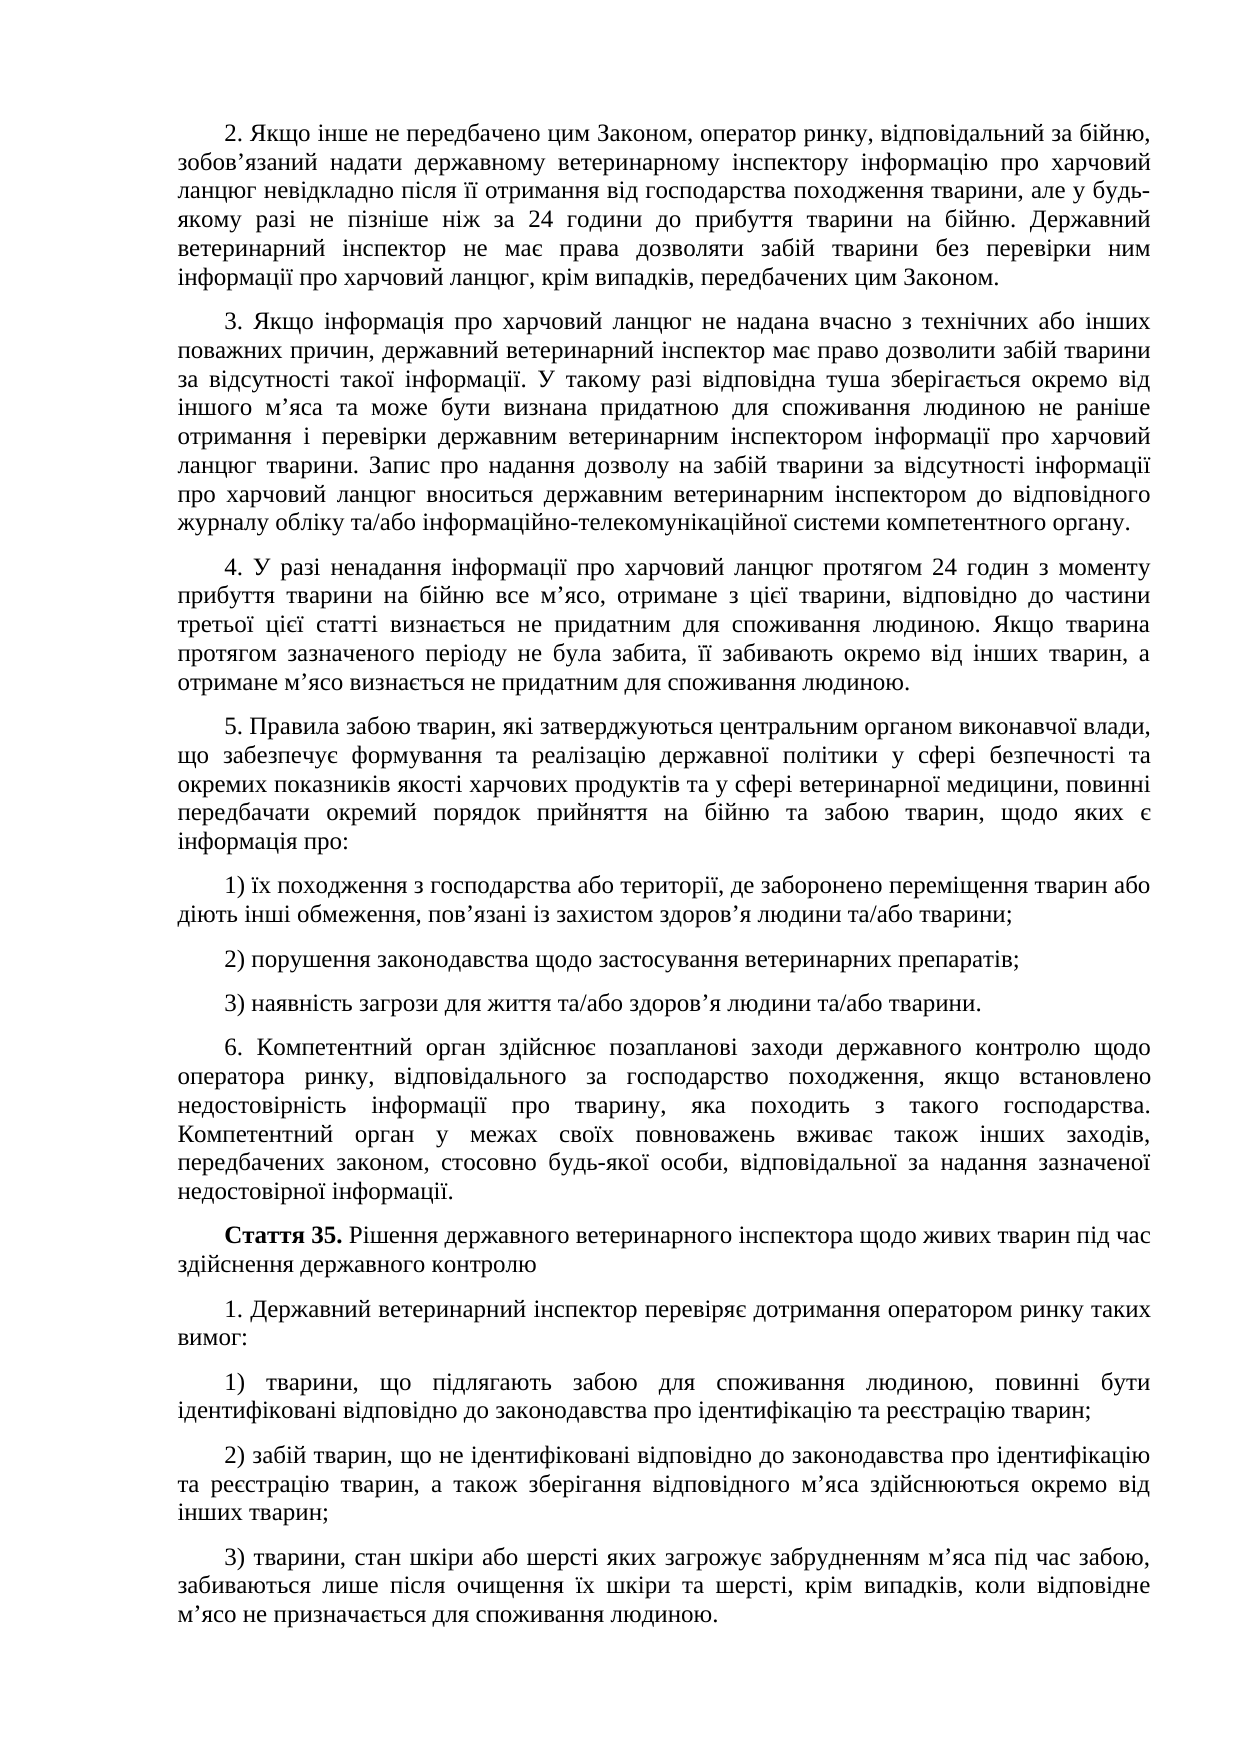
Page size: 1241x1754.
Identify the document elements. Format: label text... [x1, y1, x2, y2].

text 3. Якщо інформація про харчовий ланцюг не надана вчасно з технічних або інших поважних причин, державний ветеринарний інспектор має право дозволити забій тварини за відсутності такої інформації. У такому разі відповідна туша зберігається окремо від іншого м’яса та може бути визнана придатною для споживання людиною не раніше отримання і перевірки державним ветеринарним інспектором інформації про харчовий ланцюг тварини. Запис про надання дозволу на забій тварини за відсутності інформації про харчовий ланцюг вноситься державним ветеринарним інспектором до відповідного журналу обліку та/або інформаційно-телекомунікаційної системи компетентного органу. [177, 306, 1152, 536]
text Стаття 35. Рішення державного ветеринарного інспектора щодо живих тварин під час здійснення державного контролю [177, 1221, 1152, 1278]
text 2) порушення законодавства щодо застосування ветеринарних препаратів; [177, 944, 1152, 972]
text 1) їх походження з господарства або території, де заборонено переміщення тварин або діють інші обмеження, пов’язані із захистом здоров’я людини та/або тварини; [177, 871, 1152, 928]
text 1) тварини, що підлягають забою для споживання людиною, повинні бути ідентифіковані відповідно до законодавства про ідентифікацію та реєстрацію тварин; [177, 1367, 1152, 1424]
text 1. Державний ветеринарний інспектор перевіряє дотримання оператором ринку таких вимог: [177, 1294, 1152, 1351]
text 3) наявність загрози для життя та/або здоров’я людини та/або тварини. [177, 988, 1152, 1017]
text 2) забій тварин, що не ідентифіковані відповідно до законодавства про ідентифікацію та реєстрацію тварин, а також зберігання відповідного м’яса здійснюються окремо від інших тварин; [177, 1440, 1152, 1526]
text 6. Компетентний орган здійснює позапланові заходи державного контролю щодо оператора ринку, відповідального за господарство походження, якщо встановлено недостовірність інформації про тварину, яка походить з такого господарства. Компетентний орган у межах своїх повноважень вживає також інших заходів, передбачених законом, стосовно будь-якої особи, відповідальної за надання зазначеної недостовірної інформації. [177, 1032, 1152, 1205]
text 2. Якщо інше не передбачено цим Законом, оператор ринку, відповідальний за бійню, зобов’язаний надати державному ветеринарному інспектору інформацію про харчовий ланцюг невідкладно після її отримання від господарства походження тварини, але у будь-якому разі не пізніше ніж за 24 години до прибуття тварини на бійню. Державний ветеринарний інспектор не має права дозволяти забій тварини без перевірки ним інформації про харчовий ланцюг, крім випадків, передбачених цим Законом. [177, 118, 1152, 291]
text 3) тварини, стан шкіри або шерсті яких загрожує забрудненням м’яса під час забою, забиваються лише після очищення їх шкіри та шерсті, крім випадків, коли відповідне м’ясо не призначається для споживання людиною. [177, 1542, 1152, 1628]
text 4. У разі ненадання інформації про харчовий ланцюг протягом 24 годин з моменту прибуття тварини на бійню все м’ясо, отримане з цієї тварини, відповідно до частини третьої цієї статті визнається не придатним для споживання людиною. Якщо тварина протягом зазначеного періоду не була забита, її забивають окремо від інших тварин, а отримане м’ясо визнається не придатним для споживання людиною. [177, 552, 1152, 696]
text 5. Правила забою тварин, які затверджуються центральним органом виконавчої влади, що забезпечує формування та реалізацію державної політики у сфері безпечності та окремих показників якості харчових продуктів та у сфері ветеринарної медицини, повинні передбачати окремий порядок прийняття на бійню та забою тварин, щодо яких є інформація про: [177, 711, 1152, 855]
